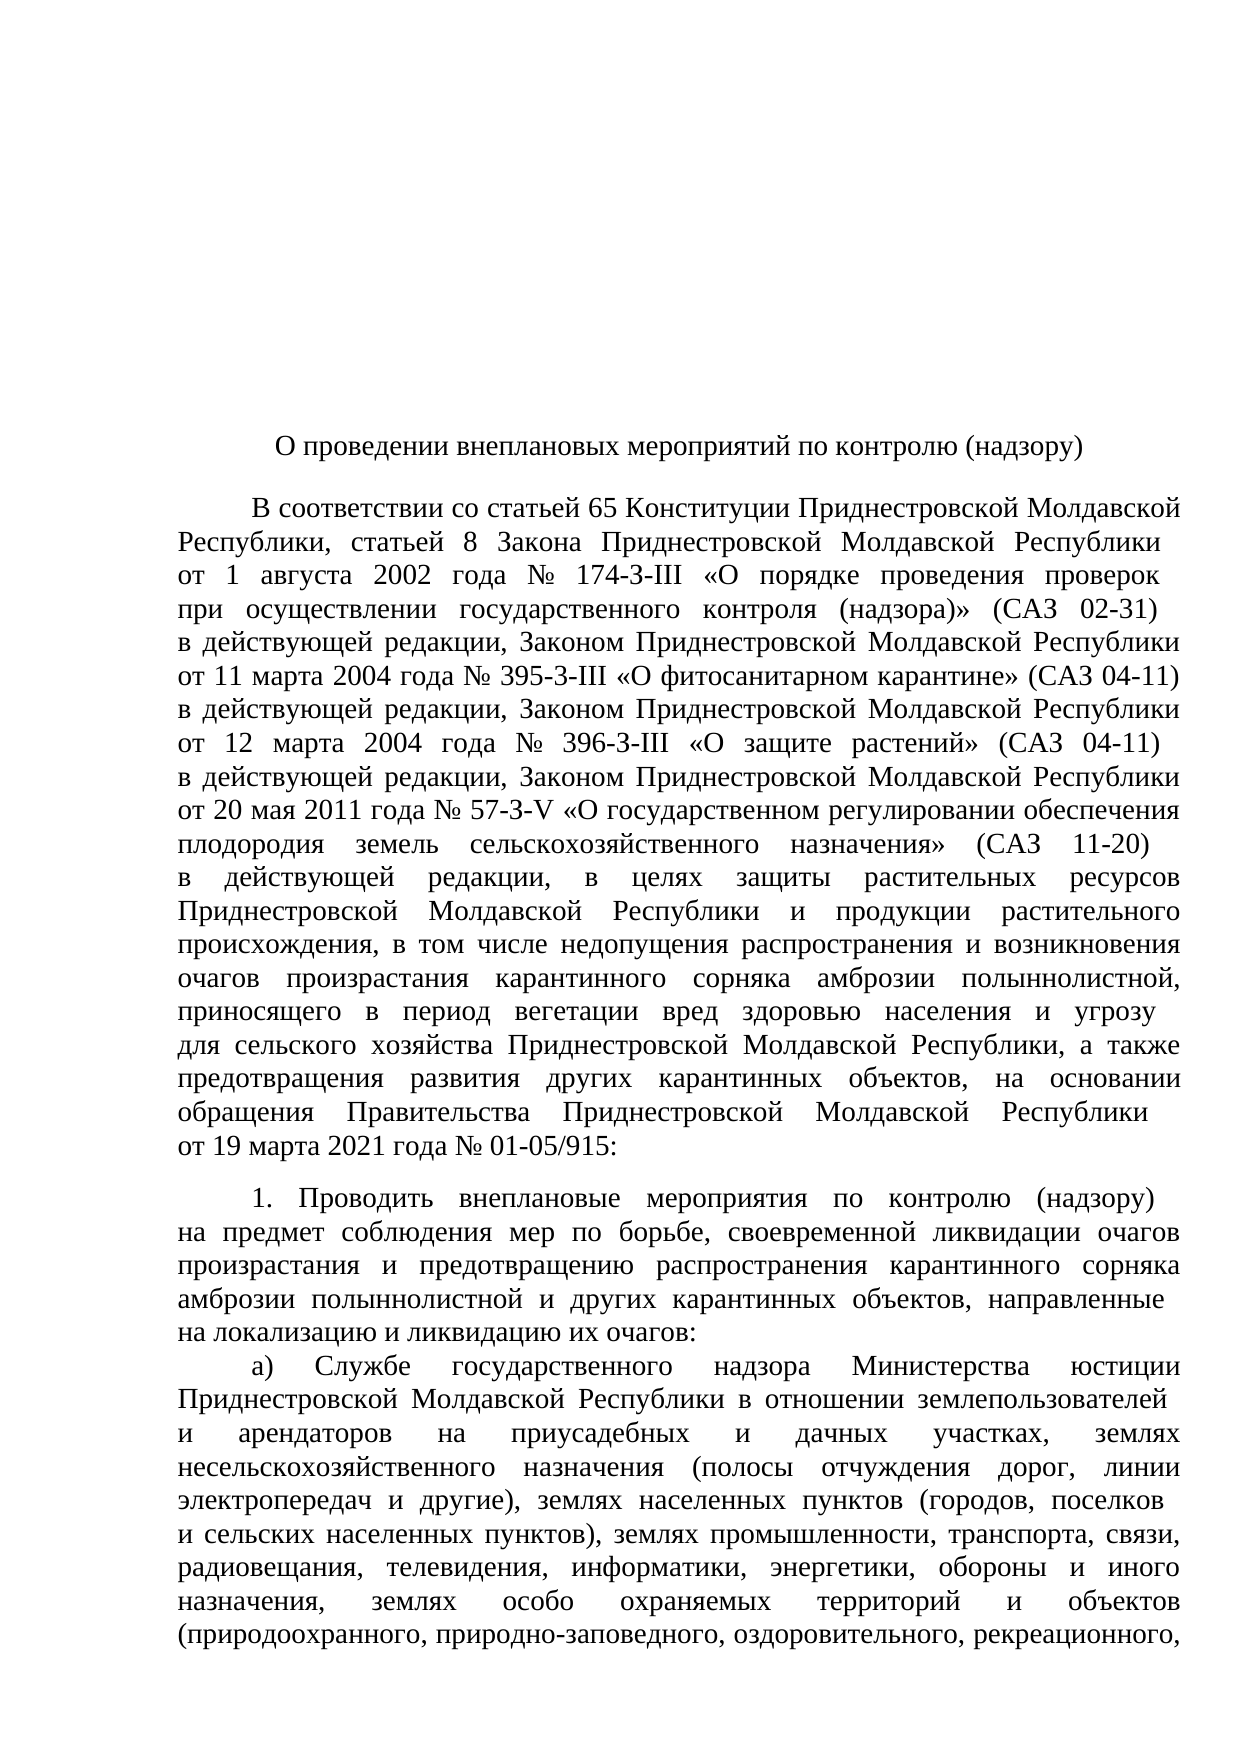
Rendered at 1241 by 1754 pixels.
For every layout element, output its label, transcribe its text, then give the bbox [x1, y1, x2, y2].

text О проведении внеплановых мероприятий по контролю (надзору) [177, 428, 1181, 462]
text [177, 1348, 1181, 1650]
text В соответствии со статьей 65 Конституции Приднестровской Молдавской Республики, статьей 8 Закона Приднестровской Молдавской Республики от 1 августа 2002 года № 174-З-III «О порядке проведения проверок при осуществлении государственного контроля (надзора)» (САЗ 02-31) в действующей редакции, Законом Приднестровской Молдавской Республики от 11 марта 2004 года № 395-3-III «О фитосанитарном карантине» (САЗ 04-11) в действующей редакции, Законом Приднестровской Молдавской Республики от 12 марта 2004 года № 396-З-III «О защите растений» (САЗ 04-11) в действующей редакции, Законом Приднестровской Молдавской Республики от 20 мая 2011 года № 57-З-V «О государственном регулировании обеспечения плодородия земель сельскохозяйственного назначения» (САЗ 11-20) в действующей редакции, в целях защиты растительных ресурсов Приднестровской Молдавской Республики и продукции растительного происхождения, в том числе недопущения распространения и возникновения очагов произрастания карантинного сорняка амброзии полыннолистной, приносящего в период вегетации вред здоровью населения и угрозу для сельского хозяйства Приднестровской Молдавской Республики, а также предотвращения развития других карантинных объектов, на основании обращения Правительства Приднестровской Молдавской Республики от 19 марта 2021 года № 01-05/915: [177, 490, 1181, 1161]
text 1. Проводить внеплановые мероприятия по контролю (надзору) на предмет соблюдения мер по борьбе, своевременной ликвидации очагов произрастания и предотвращению распространения карантинного сорняка амброзии полыннолистной и других карантинных объектов, направленные на локализацию и ликвидацию их очагов: [177, 1180, 1181, 1348]
